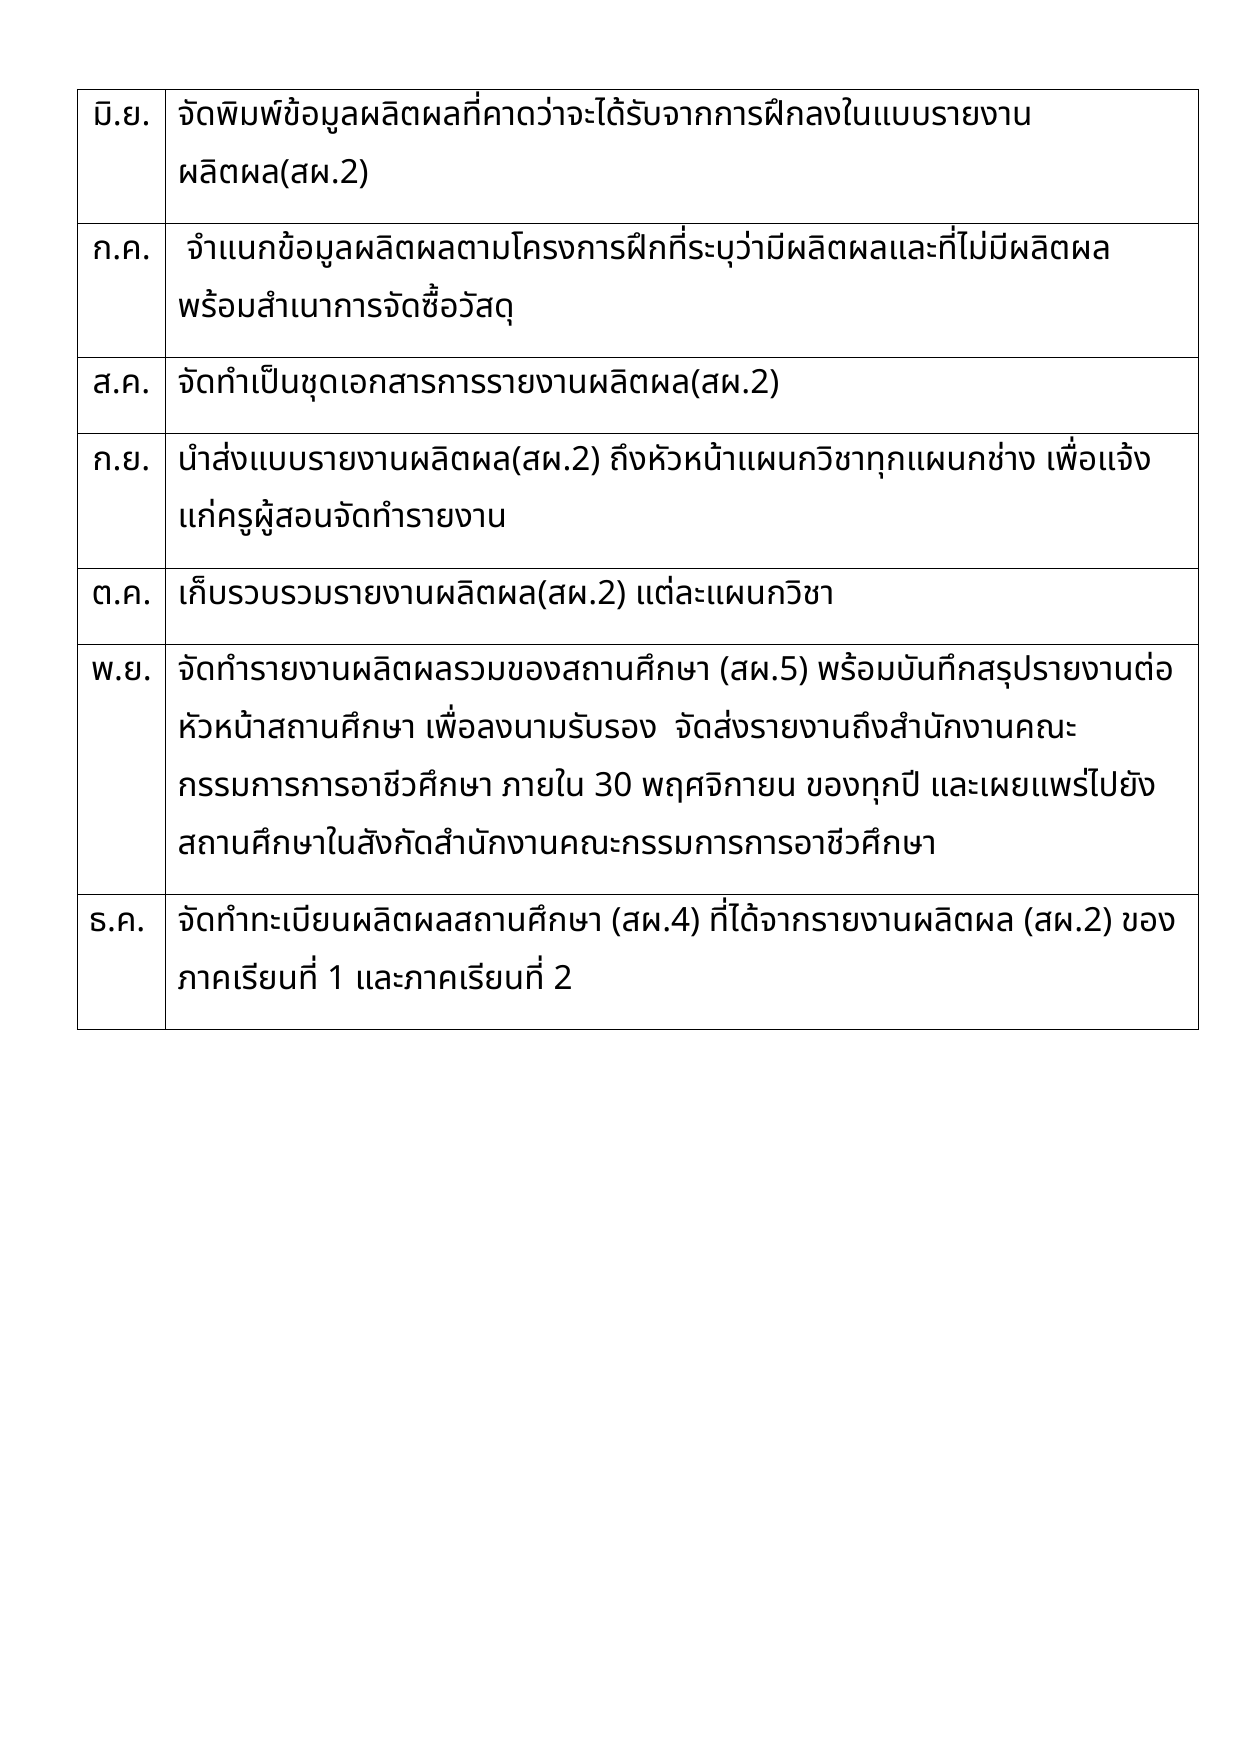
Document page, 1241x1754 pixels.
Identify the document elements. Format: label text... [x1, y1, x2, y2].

table_cell ส.ค. [78, 358, 165, 433]
table_cell ก.ย. [78, 434, 165, 568]
table_cell ธ.ค. [78, 895, 165, 1029]
table_cell จำแนกข้อมูลผลิตผลตามโครงการฝึกที่ระบุว่ามีผลิตผลและที่ไม่มีผลิตผล พร้อมสำเนาการจัดซื้อวัสดุ [166, 224, 1198, 357]
table_cell ต.ค. [78, 569, 165, 644]
table_cell จัดทำทะเบียนผลิตผลสถานศึกษา (สผ.4) ที่ได้จากรายงานผลิตผล (สผ.2) ของภาคเรียนที่ 1 และภาคเรียนที่ 2 [166, 895, 1198, 1029]
table_cell จัดพิมพ์ข้อมูลผลิตผลที่คาดว่าจะได้รับจากการฝึกลงในแบบรายงานผลิตผล(สผ.2) [166, 90, 1198, 223]
table_cell จัดทำรายงานผลิตผลรวมของสถานศึกษา (สผ.5) พร้อมบันทึกสรุปรายงานต่อหัวหน้าสถานศึกษา เพื่อลงนามรับรอง จัดส่งรายงานถึงสำนักงานคณะกรรมการการอาชีวศึกษา ภายใน 30 พฤศจิกายน ของทุกปี และเผยแพร่ไปยังสถานศึกษาในสังกัดสำนักงานคณะกรรมการการอาชีวศึกษา [166, 645, 1198, 894]
table_cell นำส่งแบบรายงานผลิตผล(สผ.2) ถึงหัวหน้าแผนกวิชาทุกแผนกช่าง เพื่อแจ้งแก่ครูผู้สอนจัดทำรายงาน [166, 434, 1198, 568]
table_cell มิ.ย. [78, 90, 165, 223]
table_cell เก็บรวบรวมรายงานผลิตผล(สผ.2) แต่ละแผนกวิชา [166, 569, 1198, 644]
table_cell พ.ย. [78, 645, 165, 894]
table_cell จัดทำเป็นชุดเอกสารการรายงานผลิตผล(สผ.2) [166, 358, 1198, 433]
table_cell ก.ค. [78, 224, 165, 357]
